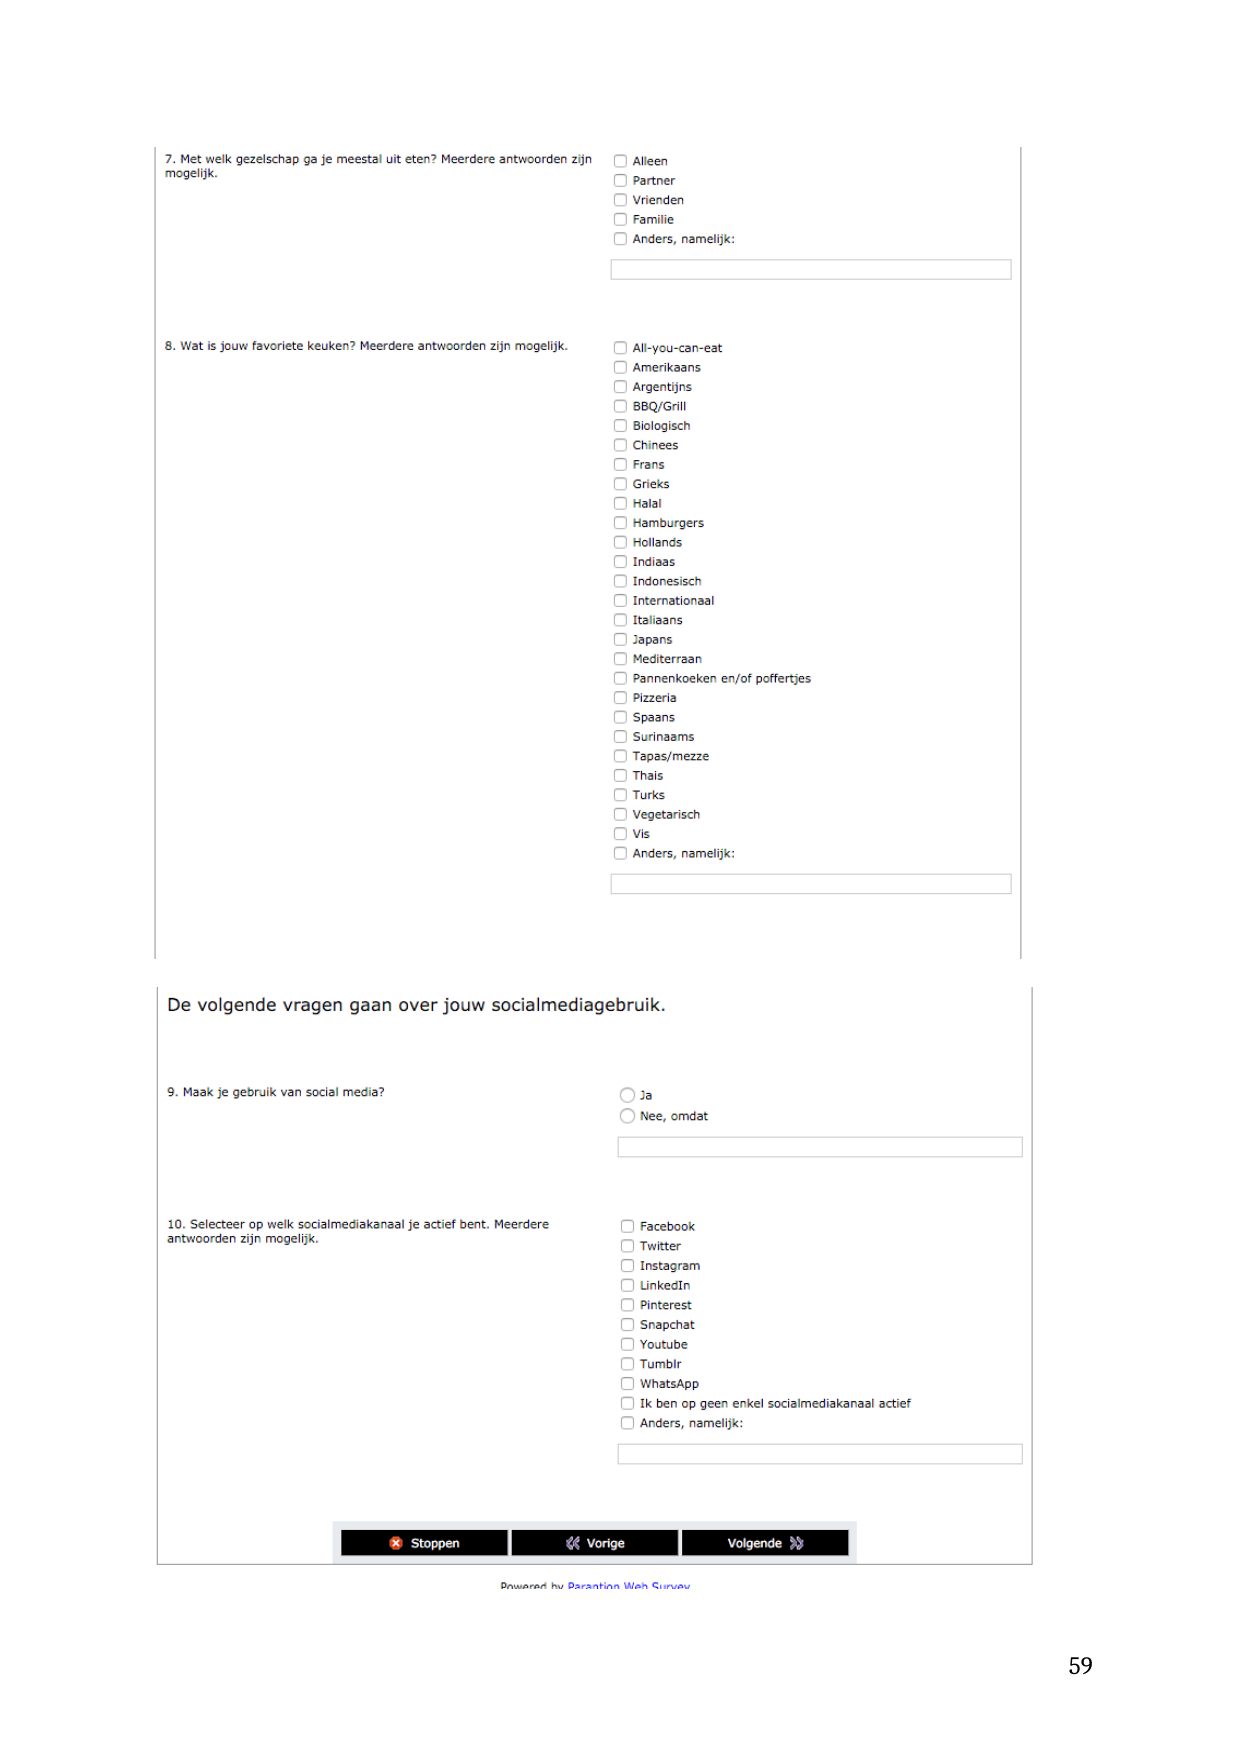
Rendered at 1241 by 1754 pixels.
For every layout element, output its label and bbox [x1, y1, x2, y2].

picture [147, 987, 1048, 1589]
picture [147, 147, 1029, 959]
